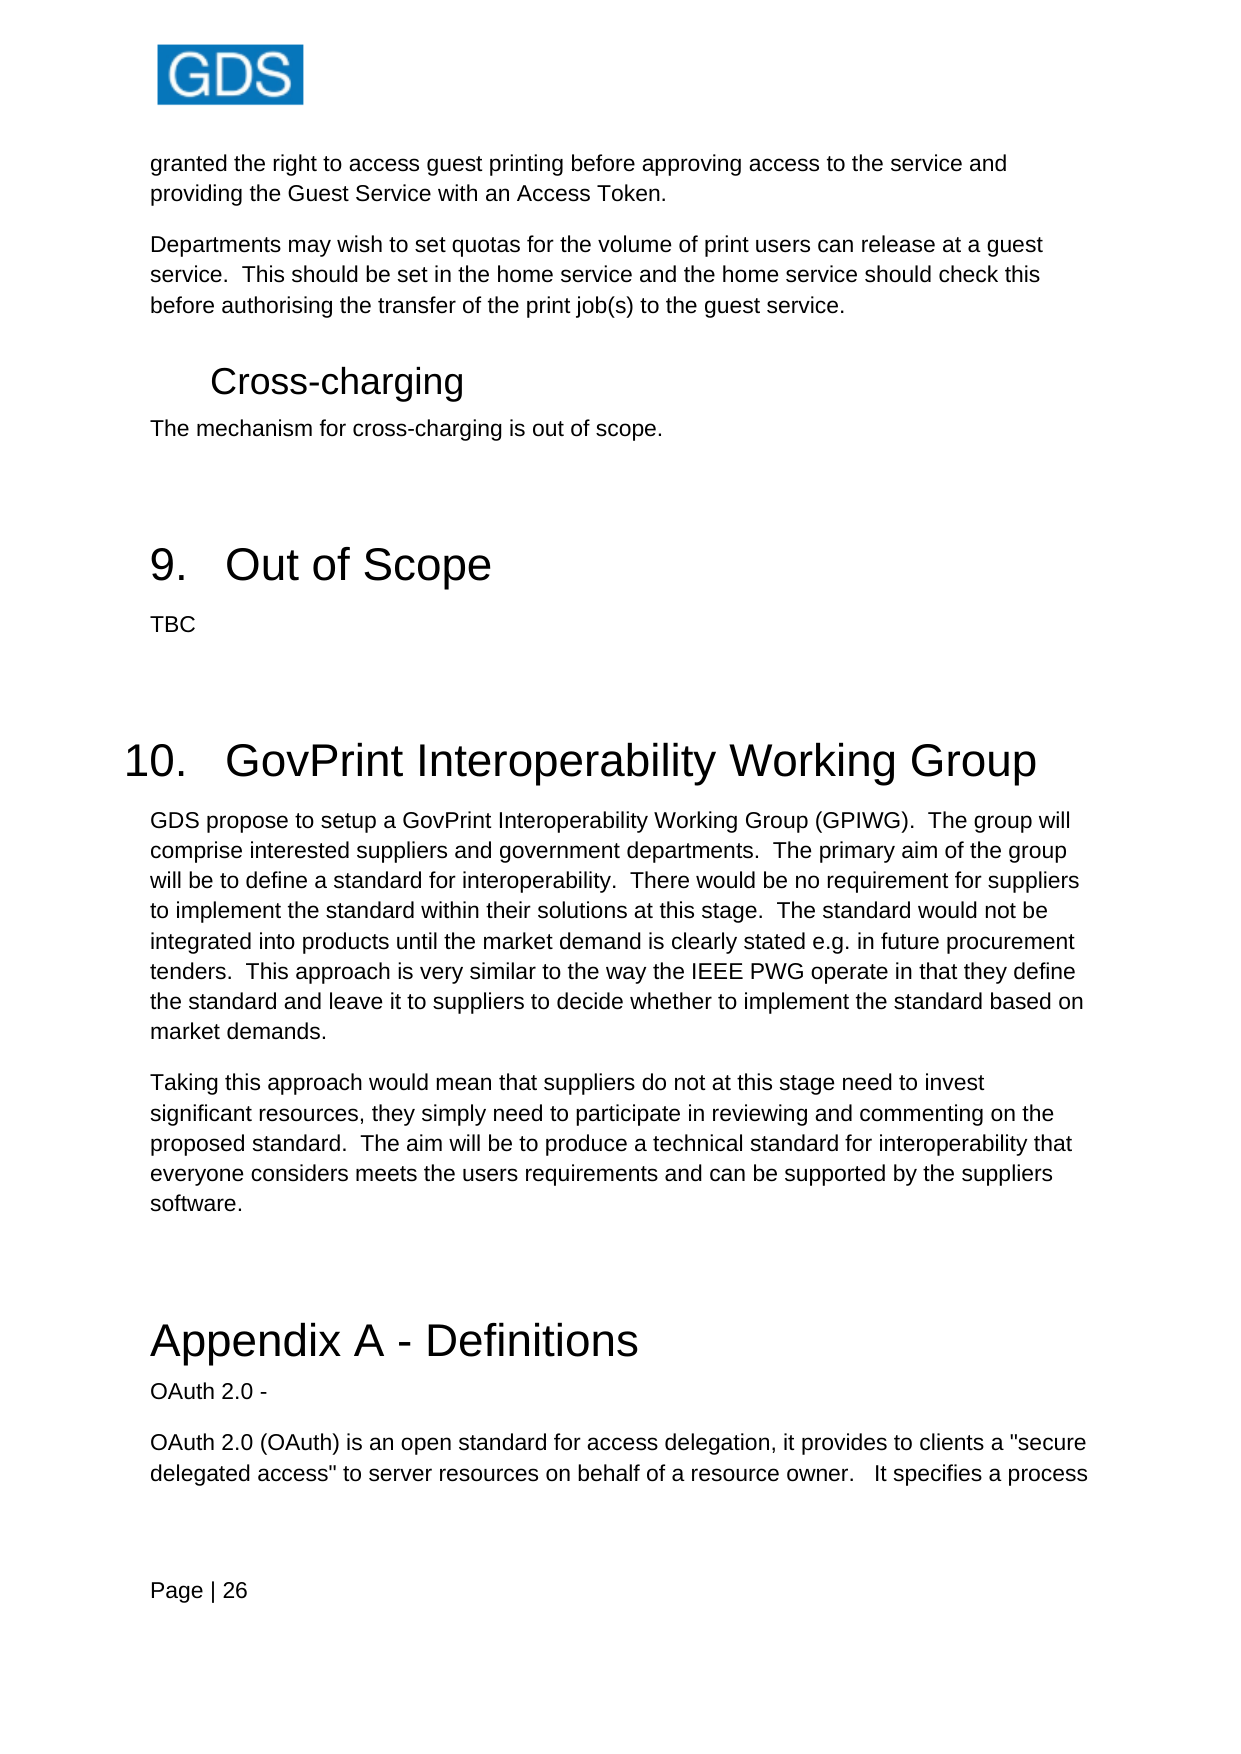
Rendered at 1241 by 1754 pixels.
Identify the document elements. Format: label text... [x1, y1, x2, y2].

text Departments may wish to set quotas for the volume of print users can release at a guest service. This should be set in the home service and the home service should check this before authorising the transfer of the print job(s) to the guest service. [150, 231, 1090, 318]
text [150, 150, 1090, 207]
subtitle Appendix A - Definitions [150, 1313, 1090, 1366]
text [150, 1429, 1090, 1486]
text The mechanism for cross-charging is out of scope. [150, 415, 1090, 441]
picture [150, 37, 313, 113]
text OAuth 2.0 - [150, 1378, 1090, 1405]
subtitle Out of Scope [187, 538, 1090, 591]
text Taking this approach would mean that suppliers do not at this stage need to invest significant resources, they simply need to participate in reviewing and commenting on the proposed standard. The aim will be to produce a technical standard for interoperability that everyone considers meets the users requirements and can be supported by the suppliers software. [150, 1069, 1090, 1217]
subtitle Cross-charging [210, 359, 1090, 402]
text GDS propose to setup a GovPrint Interoperability Working Group (GPIWG). The group will comprise interested suppliers and government departments. The primary aim of the group will be to define a standard for interoperability. There would be no requirement for suppliers to implement the standard within their solutions at this stage. The standard would not be integrated into products until the market demand is clearly stated e.g. in future procurement tenders. This approach is very similar to the way the IEEE PWG operate in that they define the standard and leave it to suppliers to decide whether to implement the standard based on market demands. [150, 807, 1090, 1045]
text TBC [150, 611, 1090, 637]
subtitle GovPrint Interoperability Working Group [187, 734, 1090, 787]
